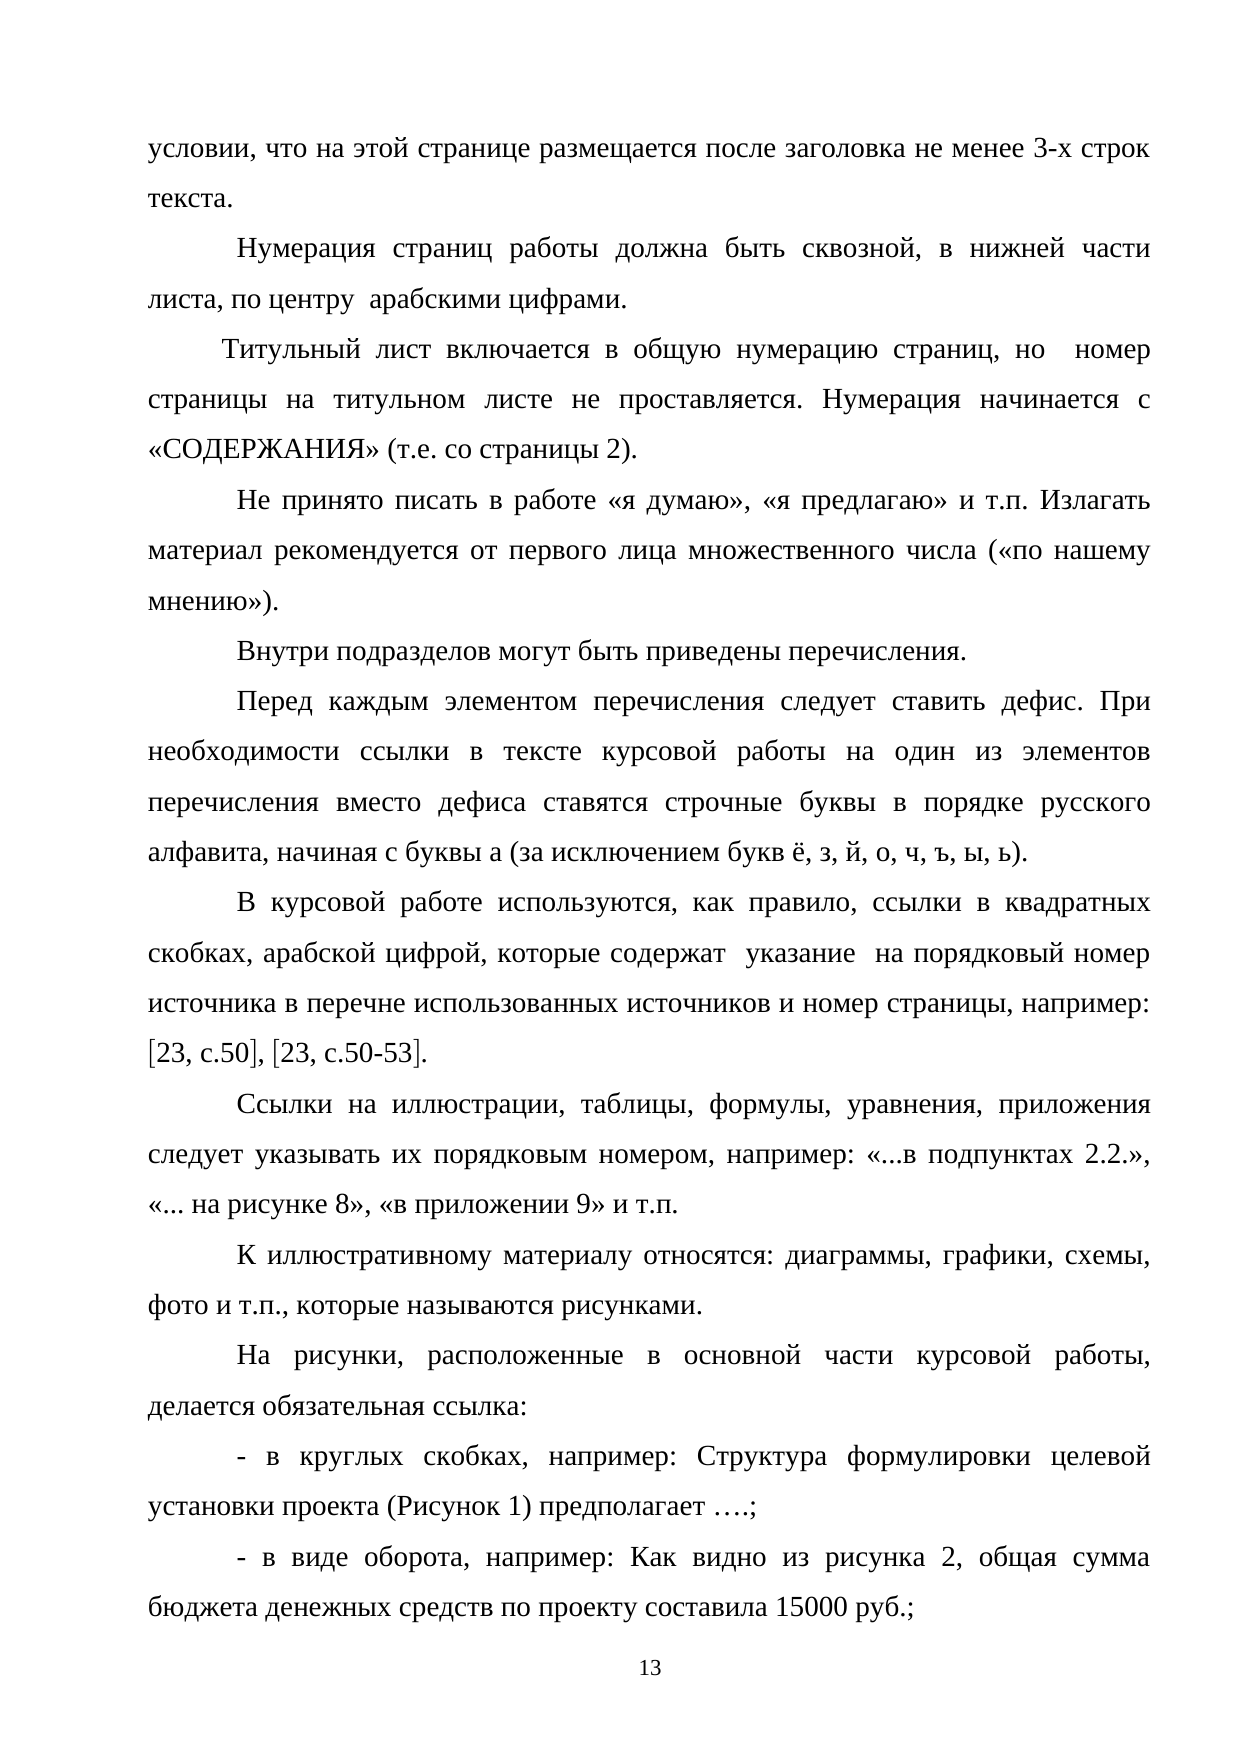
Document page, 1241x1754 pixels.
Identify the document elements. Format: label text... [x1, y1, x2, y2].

text В курсовой работе используются, как правило, ссылки в квадратных скобках, арабской цифрой, которые содержат указание на порядковый номер источника в перечне использованных источников и номер страницы, например: 23, с.50, 23, с.50-53. [148, 884, 1152, 1069]
text - в круглых скобках, например: Структура формулировки целевой установки проекта (Рисунок 1) предполагает ….; [148, 1438, 1152, 1522]
text Внутри подразделов могут быть приведены перечисления. [148, 633, 1152, 666]
text Перед каждым элементом перечисления следует ставить дефис. При необходимости ссылки в тексте курсовой работы на один из элементов перечисления вместо дефиса ставятся строчные буквы в порядке русского алфавита, начиная с буквы а (за исключением букв ё, з, й, о, ч, ъ, ы, ь). [148, 683, 1152, 868]
text Ссылки на иллюстрации, таблицы, формулы, уравнения, приложения следует указывать их порядковым номером, например: «...в подпунктах 2.2.», «... на рисунке 8», «в приложении 9» и т.п. [148, 1086, 1152, 1220]
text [148, 130, 1152, 214]
text Не принято писать в работе «я думаю», «я предлагаю» и т.п. Излагать материал рекомендуется от первого лица множественного числа («по нашему мнению»). [148, 482, 1152, 616]
text Нумерация страниц работы должна быть сквозной, в нижней части листа, по центру арабскими цифрами. [148, 230, 1152, 314]
text На рисунки, расположенные в основной части курсовой работы, делается обязательная ссылка: [148, 1337, 1152, 1421]
text Титульный лист включается в общую нумерацию страниц, но номер страницы на титульном листе не проставляется. Нумерация начинается с «СОДЕРЖАНИЯ» (т.е. со страницы 2). [148, 331, 1152, 465]
text - в виде оборота, например: Как видно из рисунка 2, общая сумма бюджета денежных средств по проекту составила 15000 руб.; [148, 1539, 1152, 1622]
text К иллюстративному материалу относятся: диаграммы, графики, схемы, фото и т.п., которые называются рисунками. [148, 1237, 1152, 1321]
